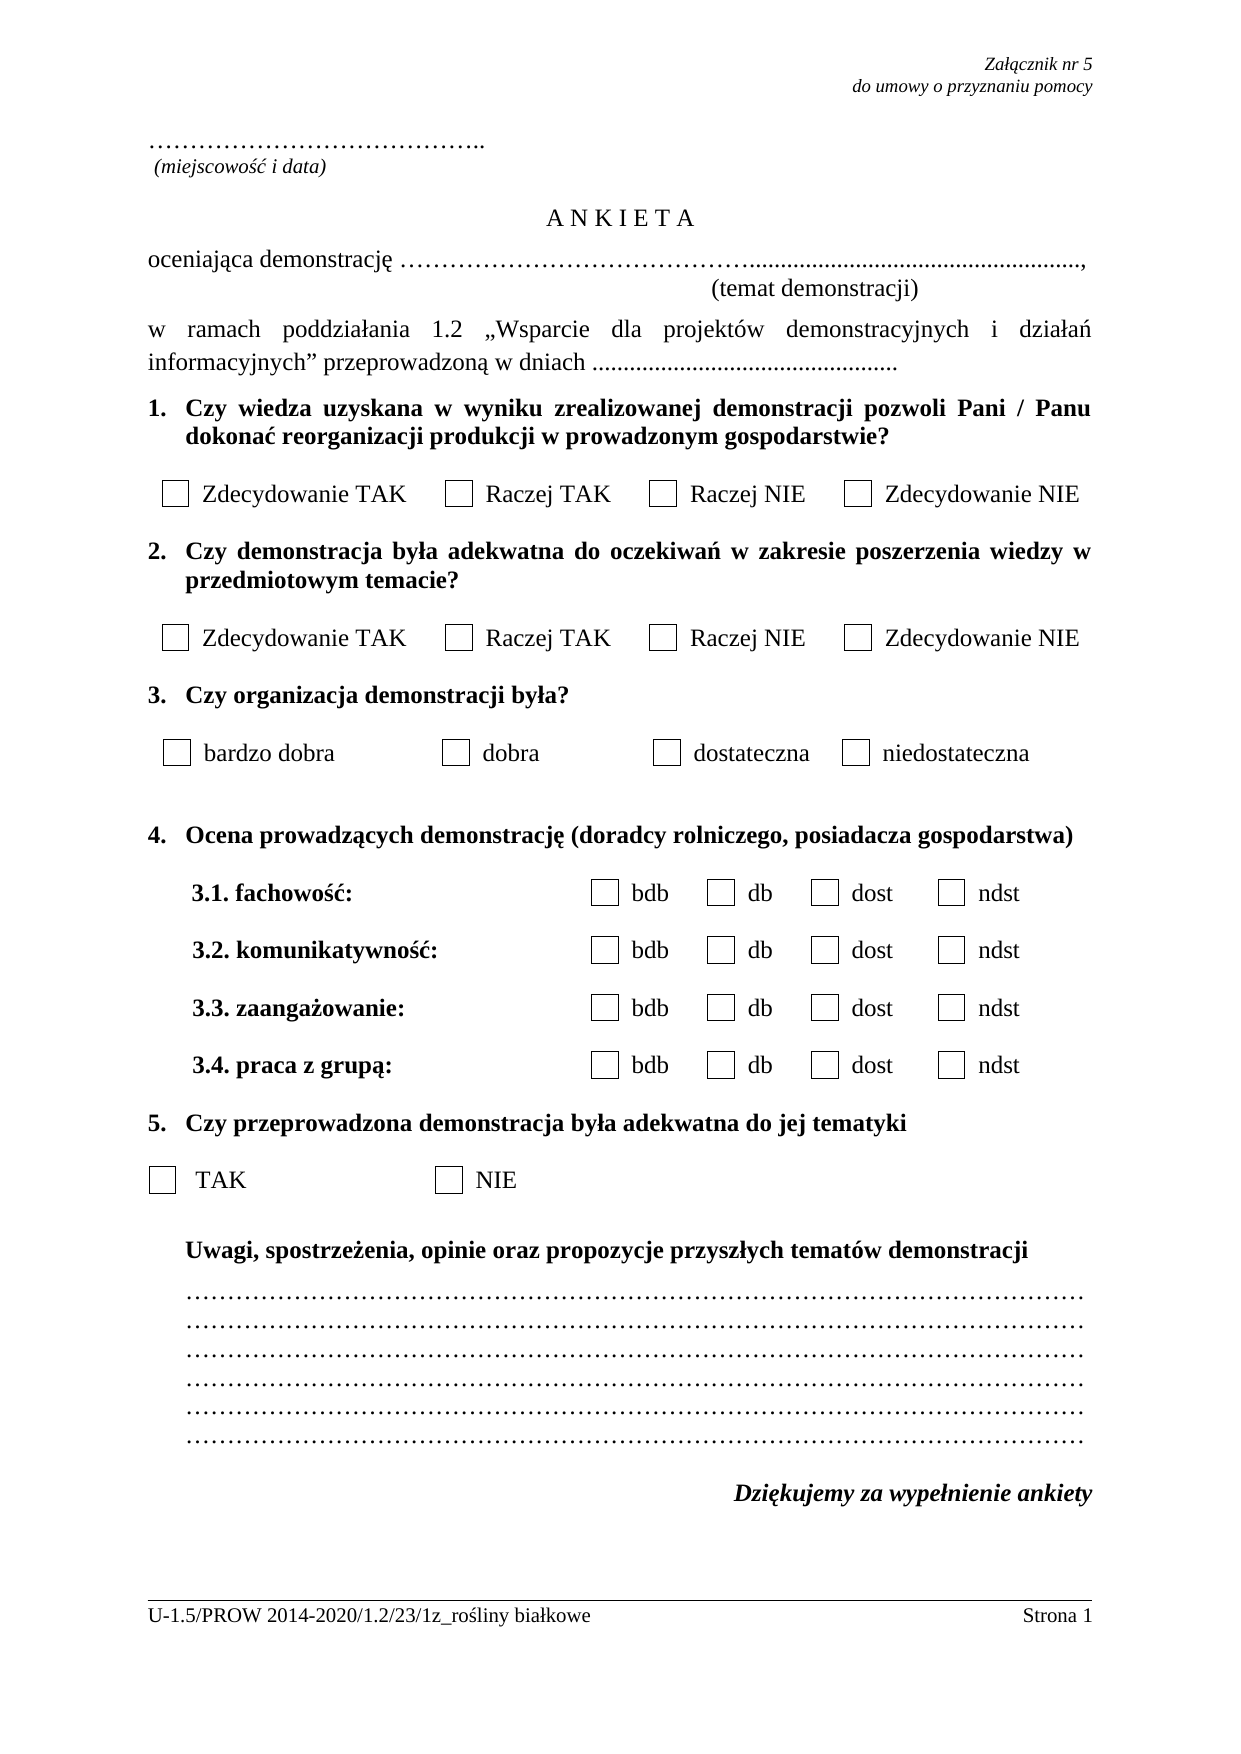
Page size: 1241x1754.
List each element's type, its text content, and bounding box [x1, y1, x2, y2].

text (miejscowość i data) [148, 154, 1092, 178]
text Zdecydowanie TAK Raczej TAK Raczej NIE Zdecydowanie NIE [148, 623, 1092, 651]
text ………………………………….. [148, 125, 1092, 154]
text (temat demonstracji) [148, 273, 1092, 302]
list Czy organizacja demonstracji była? [148, 680, 1092, 709]
list Czy wiedza uzyskana w wyniku zrealizowanej demonstracji pozwoli Pani / Panu dokonać reorganizacji produkcji w prowadzonym gospodarstwie? [148, 393, 1092, 450]
text Uwagi, spostrzeżenia, opinie oraz propozycje przyszłych tematów demonstracji [185, 1235, 1092, 1264]
text ……………………………………………………………………………………………………………………………………………………………………………………………………………………………………………………………………………………………………………………………………………………………………………………………………………………………………………………………………………………………………………………………………………………………………………………………… [185, 1276, 1092, 1449]
subtitle A N K I E T A [148, 203, 1092, 232]
text Dziękujemy za wypełnienie ankiety [145, 1478, 1092, 1506]
subtitle Ocena prowadzących demonstrację (doradcy rolniczego, posiadacza gospodarstwa) [148, 820, 1092, 849]
text 3.4. praca z grupą: bdb db dost ndst [148, 1050, 1092, 1079]
text Zdecydowanie TAK Raczej TAK Raczej NIE Zdecydowanie NIE [148, 479, 1092, 508]
text 3.1. fachowość: bdb db dost ndst [185, 878, 1092, 906]
text TAK NIE [148, 1165, 1092, 1194]
text Załącznik nr 5 [650, 53, 1092, 75]
text oceniająca demonstrację ……………………………………....................................................., [148, 244, 1092, 273]
text 3.3. zaangażowanie: bdb db dost ndst [148, 993, 1092, 1021]
text 3.2. komunikatywność: bdb db dost ndst [148, 935, 1092, 964]
text w ramach poddziałania 1.2 „Wsparcie dla projektów demonstracyjnych i działań informacyjnych” przeprowadzoną w dniach ................................................. [148, 314, 1092, 376]
list Czy demonstracja była adekwatna do oczekiwań w zakresie poszerzenia wiedzy w przedmiotowym temacie? [148, 536, 1092, 594]
list Czy przeprowadzona demonstracja była adekwatna do jej tematyki [148, 1108, 1092, 1136]
text do umowy o przyznaniu pomocy [650, 75, 1092, 96]
text bardzo dobra dobra dostateczna niedostateczna [162, 738, 1092, 766]
